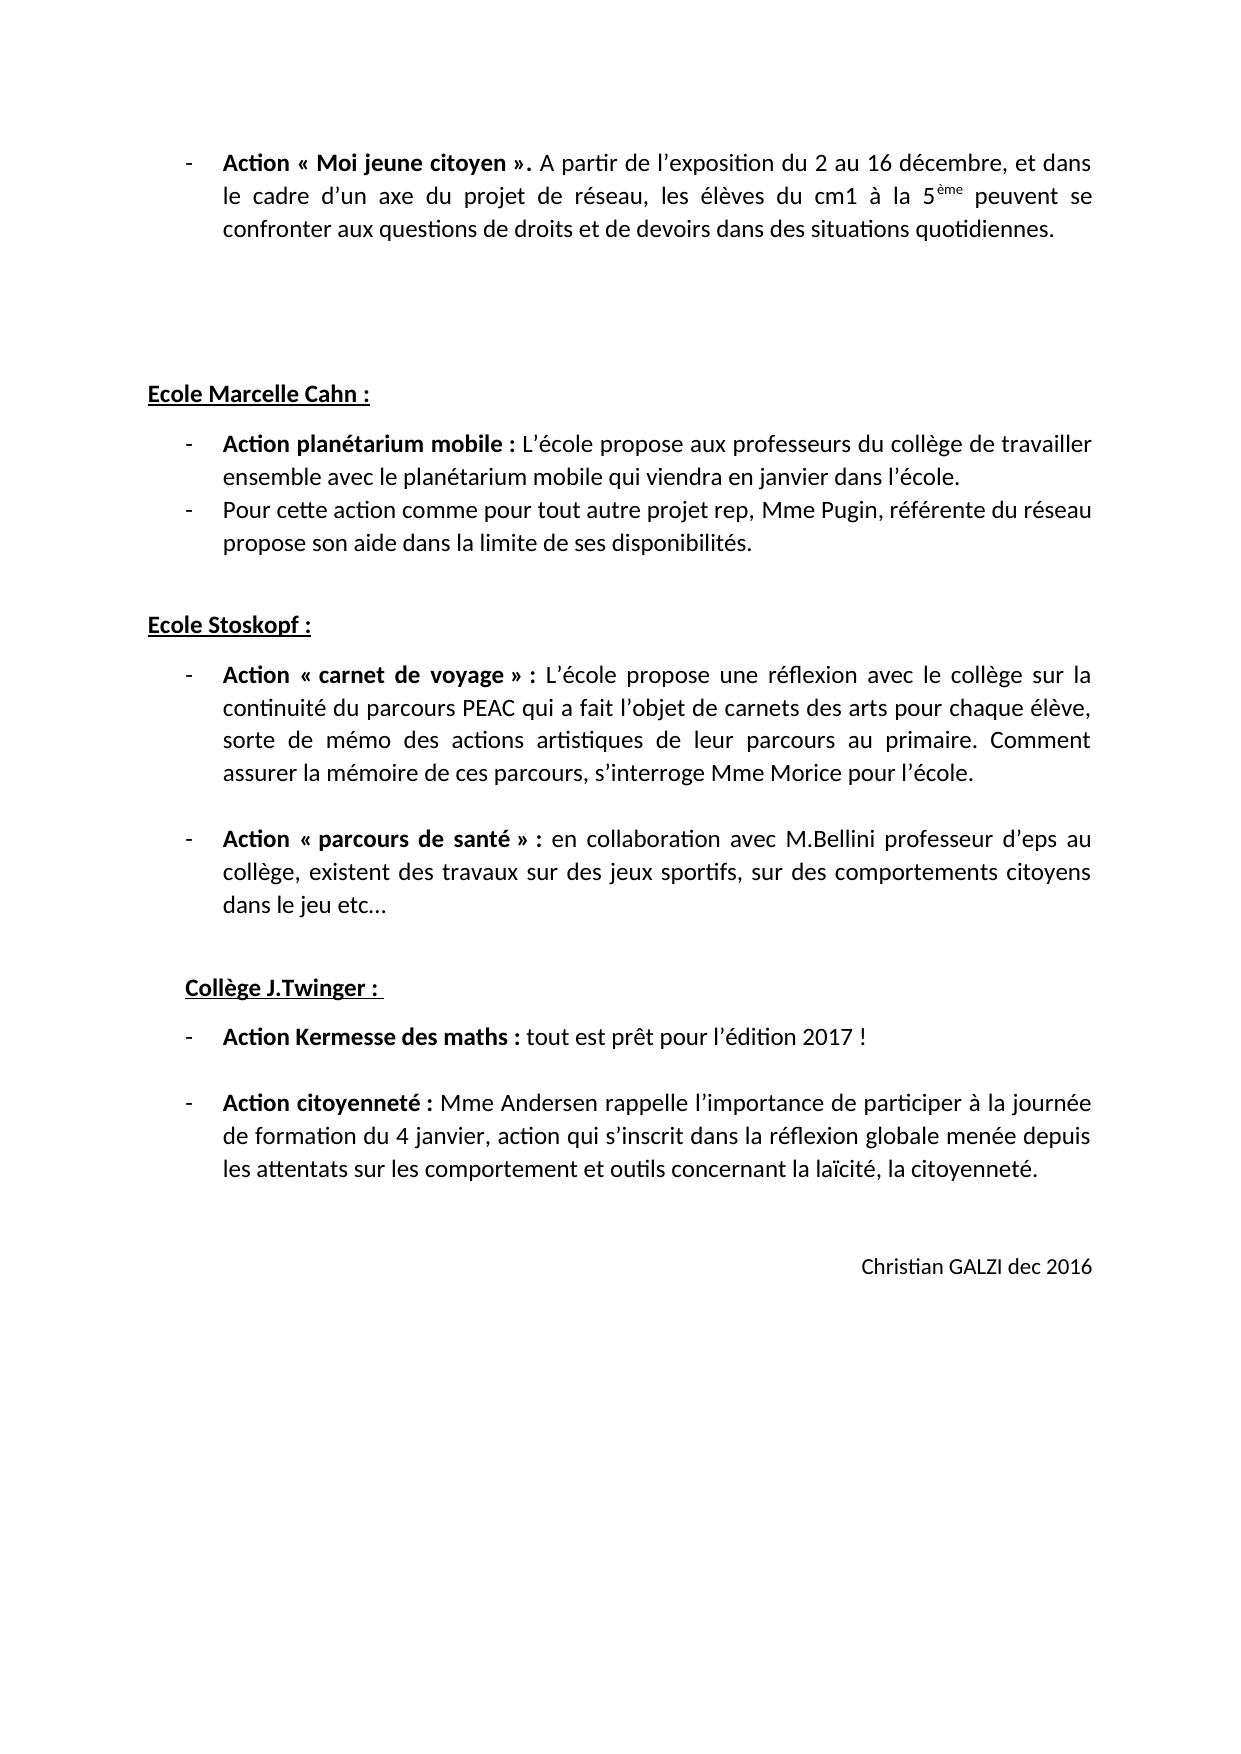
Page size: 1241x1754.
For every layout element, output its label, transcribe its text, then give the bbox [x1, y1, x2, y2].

text Ecole Stoskopf : [148, 609, 1093, 640]
list Action planétarium mobile : L’école propose aux professeurs du collège de travailler ensemble avec le planétarium mobile qui viendra en janvier dans l’école. [185, 428, 1093, 491]
list Action Kermesse des maths : tout est prêt pour l’édition 2017 ! [185, 1021, 1093, 1052]
list Action « carnet de voyage » : L’école propose une réflexion avec le collège sur la continuité du parcours PEAC qui a fait l’objet de carnets des arts pour chaque élève, sorte de mémo des actions artistiques de leur parcours au primaire. Comment assurer la mémoire de ces parcours, s’interroge Mme Morice pour l’école. [185, 659, 1093, 788]
text Collège J.Twinger : [185, 972, 1093, 1002]
list Action citoyenneté : Mme Andersen rappelle l’importance de participer à la journée de formation du 4 janvier, action qui s’inscrit dans la réflexion globale menée depuis les attentats sur les comportement et outils concernant la laïcité, la citoyenneté. [185, 1087, 1093, 1183]
list Action « Moi jeune citoyen ». A partir de l’exposition du 2 au 16 décembre, et dans le cadre d’un axe du projet de réseau, les élèves du cm1 à la 5ème peuvent se confronter aux questions de droits et de devoirs dans des situations quotidiennes. [185, 148, 1093, 244]
text Christian GALZI dec 2016 [148, 1252, 1093, 1280]
text Ecole Marcelle Cahn : [148, 378, 1093, 409]
list Action « parcours de santé » : en collaboration avec M.Bellini professeur d’eps au collège, existent des travaux sur des jeux sportifs, sur des comportements citoyens dans le jeu etc… [185, 823, 1093, 920]
list Pour cette action comme pour tout autre projet rep, Mme Pugin, référente du réseau propose son aide dans la limite de ses disponibilités. [185, 494, 1093, 557]
